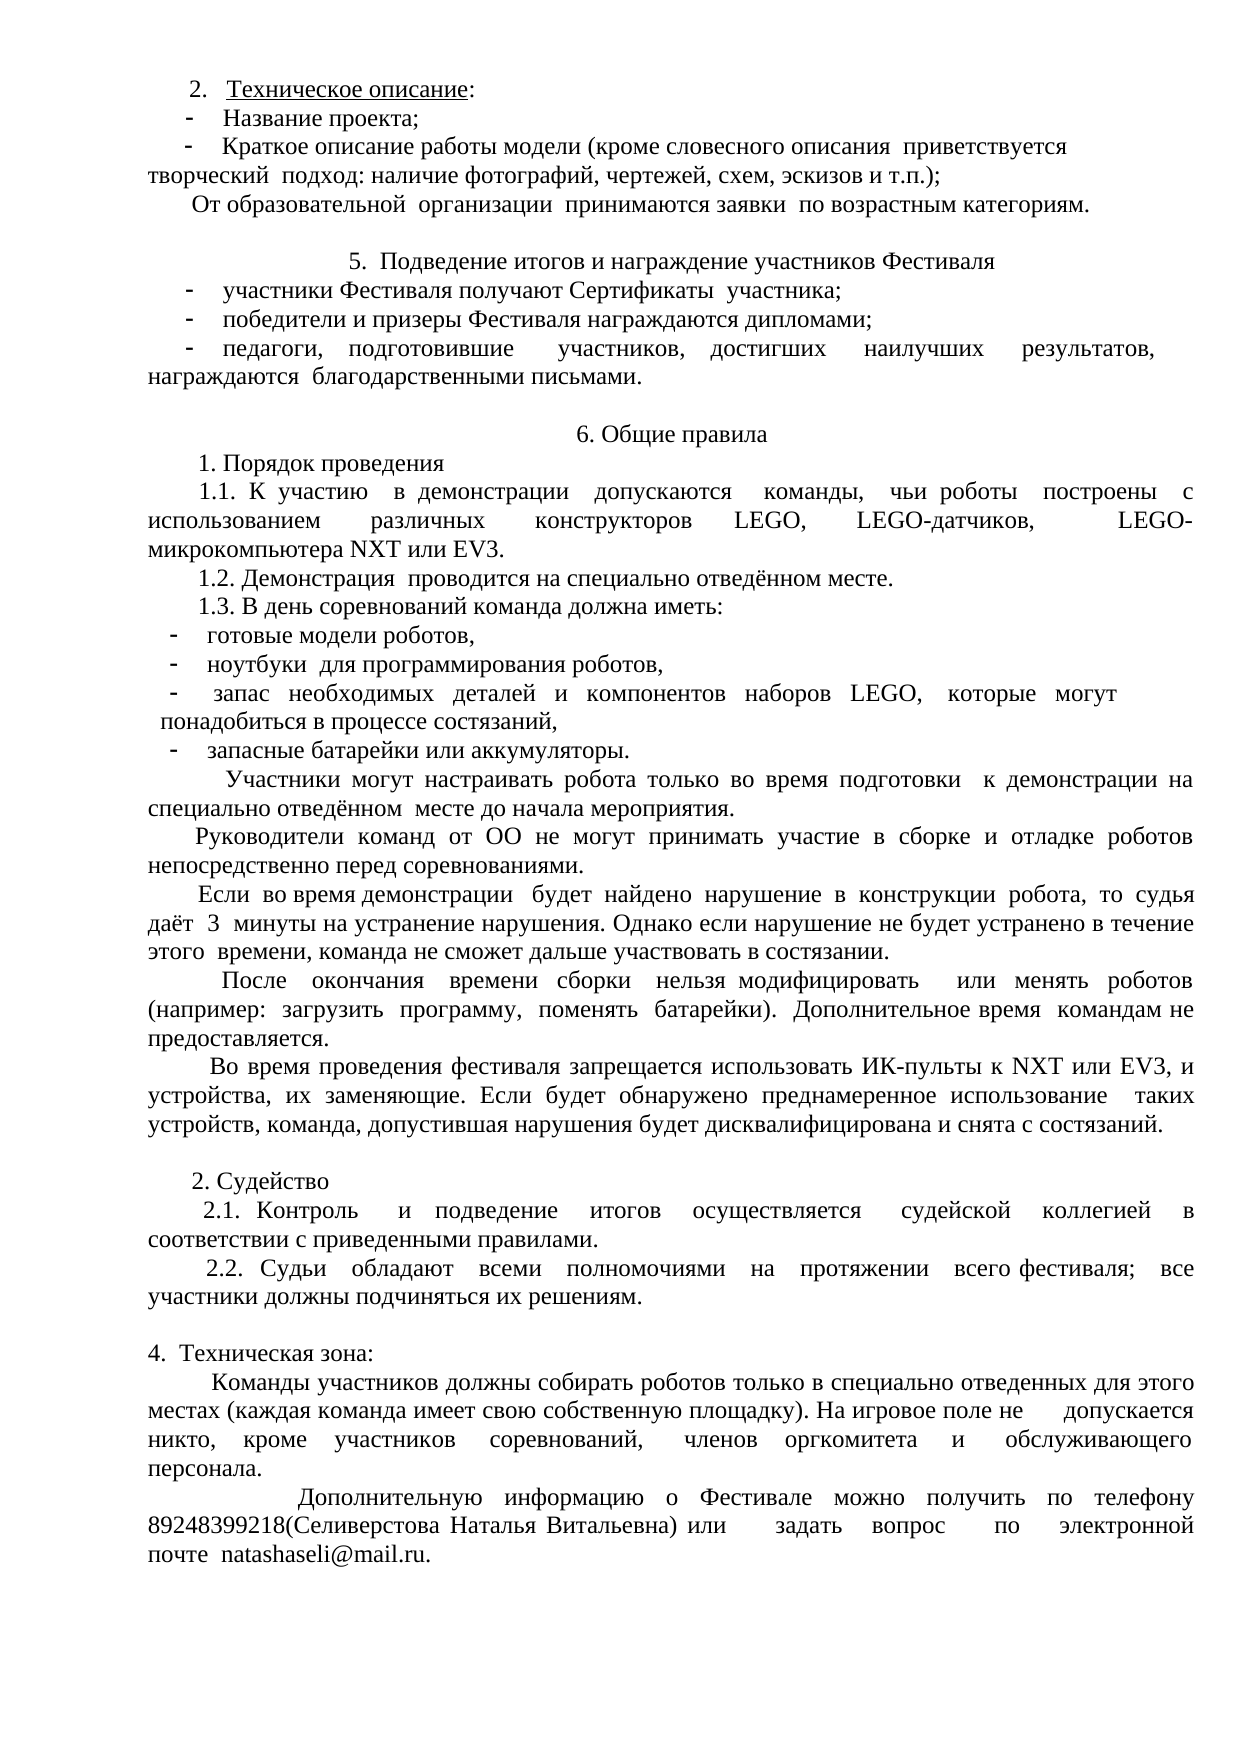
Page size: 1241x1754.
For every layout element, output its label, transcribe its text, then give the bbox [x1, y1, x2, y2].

list Краткое описание работы модели (кроме словесного описания приветствуется [184, 131, 1196, 160]
list готовые модели роботов, [169, 620, 1196, 649]
text 5. Подведение итогов и награждение участников Фестиваля [148, 246, 1196, 275]
list педагоги, подготовившие участников, достигших наилучших результатов, [185, 333, 1196, 361]
text творческий подход: наличие фотографий, чертежей, схем, эскизов и т.п.); [148, 160, 1196, 189]
text награждаются благодарственными письмами. [148, 361, 1196, 390]
text Руководители команд от ОО не могут принимать участие в сборке и отладке роботов непосредственно перед соревнованиями. [148, 821, 1196, 879]
text Если во время демонстрации будет найдено нарушение в конструкции робота, то судья даёт 3 минуты на устранение нарушения. Однако если нарушение не будет устранено в течение этого времени, команда не сможет дальше участвовать в состязании. [148, 879, 1196, 965]
text Во время проведения фестиваля запрещается использовать ИК-пульты к NXT или EV3, и устройства, их заменяющие. Если будет обнаружено преднамеренное использование таких устройств, команда, допустившая нарушения будет дисквалифицирована и снята с состязаний. [148, 1051, 1196, 1138]
list победители и призеры Фестиваля награждаются дипломами; [185, 304, 1196, 333]
text 1.2. Демонстрация проводится на специально отведённом месте. [148, 563, 1196, 591]
text После окончания времени сборки нельзя модифицировать или менять роботов (например: загрузить программу, поменять батарейки). Дополнительное время командам не предоставляется. [148, 965, 1196, 1051]
list участники Фестиваля получают Сертификаты участника; [185, 275, 1196, 304]
text Дополнительную информацию о Фестивале можно получить по телефону 89248399218(Селиверстова Наталья Витальевна) или задать вопрос по электронной почте natashaseli@mail.ru. [148, 1482, 1196, 1568]
list запас необходимых деталей и компонентов наборов LEGO, которые могут [169, 678, 1196, 706]
list запасные батарейки или аккумуляторы. [169, 735, 1196, 764]
text понадобиться в процессе состязаний, [148, 706, 1196, 735]
text От образовательной организации принимаются заявки по возрастным категориям. [148, 189, 1196, 218]
text Команды участников должны собирать роботов только в специально отведенных для этого местах (каждая команда имеет свою собственную площадку). На игровое поле не допускается никто, кроме участников соревнований, членов оргкомитета и обслуживающего персонала. [148, 1367, 1196, 1482]
text Участники могут настраивать робота только во время подготовки к демонстрации на специально отведённом месте до начала мероприятия. [148, 764, 1196, 821]
list ноутбуки для программирования роботов, [169, 649, 1196, 678]
text 2.2. Судьи обладают всеми полномочиями на протяжении всего фестиваля; все участники должны подчиняться их решениям. [148, 1253, 1196, 1310]
text 4. Техническая зона: [148, 1338, 1196, 1367]
list Название проекта; [185, 103, 1196, 131]
text 6. Общие правила [148, 419, 1196, 448]
list Техническое описание: [189, 74, 1196, 103]
text 2. Судейство [148, 1166, 1196, 1195]
text 1.1. К участию в демонстрации допускаются команды, чьи роботы построены с использованием различных конструкторов LEGO, LEGO-датчиков, LEGO- микрокомпьютера NXT или EV3. [148, 476, 1196, 563]
text 1.3. В день соревнований команда должна иметь: [148, 591, 1196, 620]
text 2.1. Контроль и подведение итогов осуществляется судейской коллегией в соответствии с приведенными правилами. [148, 1195, 1196, 1253]
text 1. Порядок проведения [148, 448, 1196, 476]
